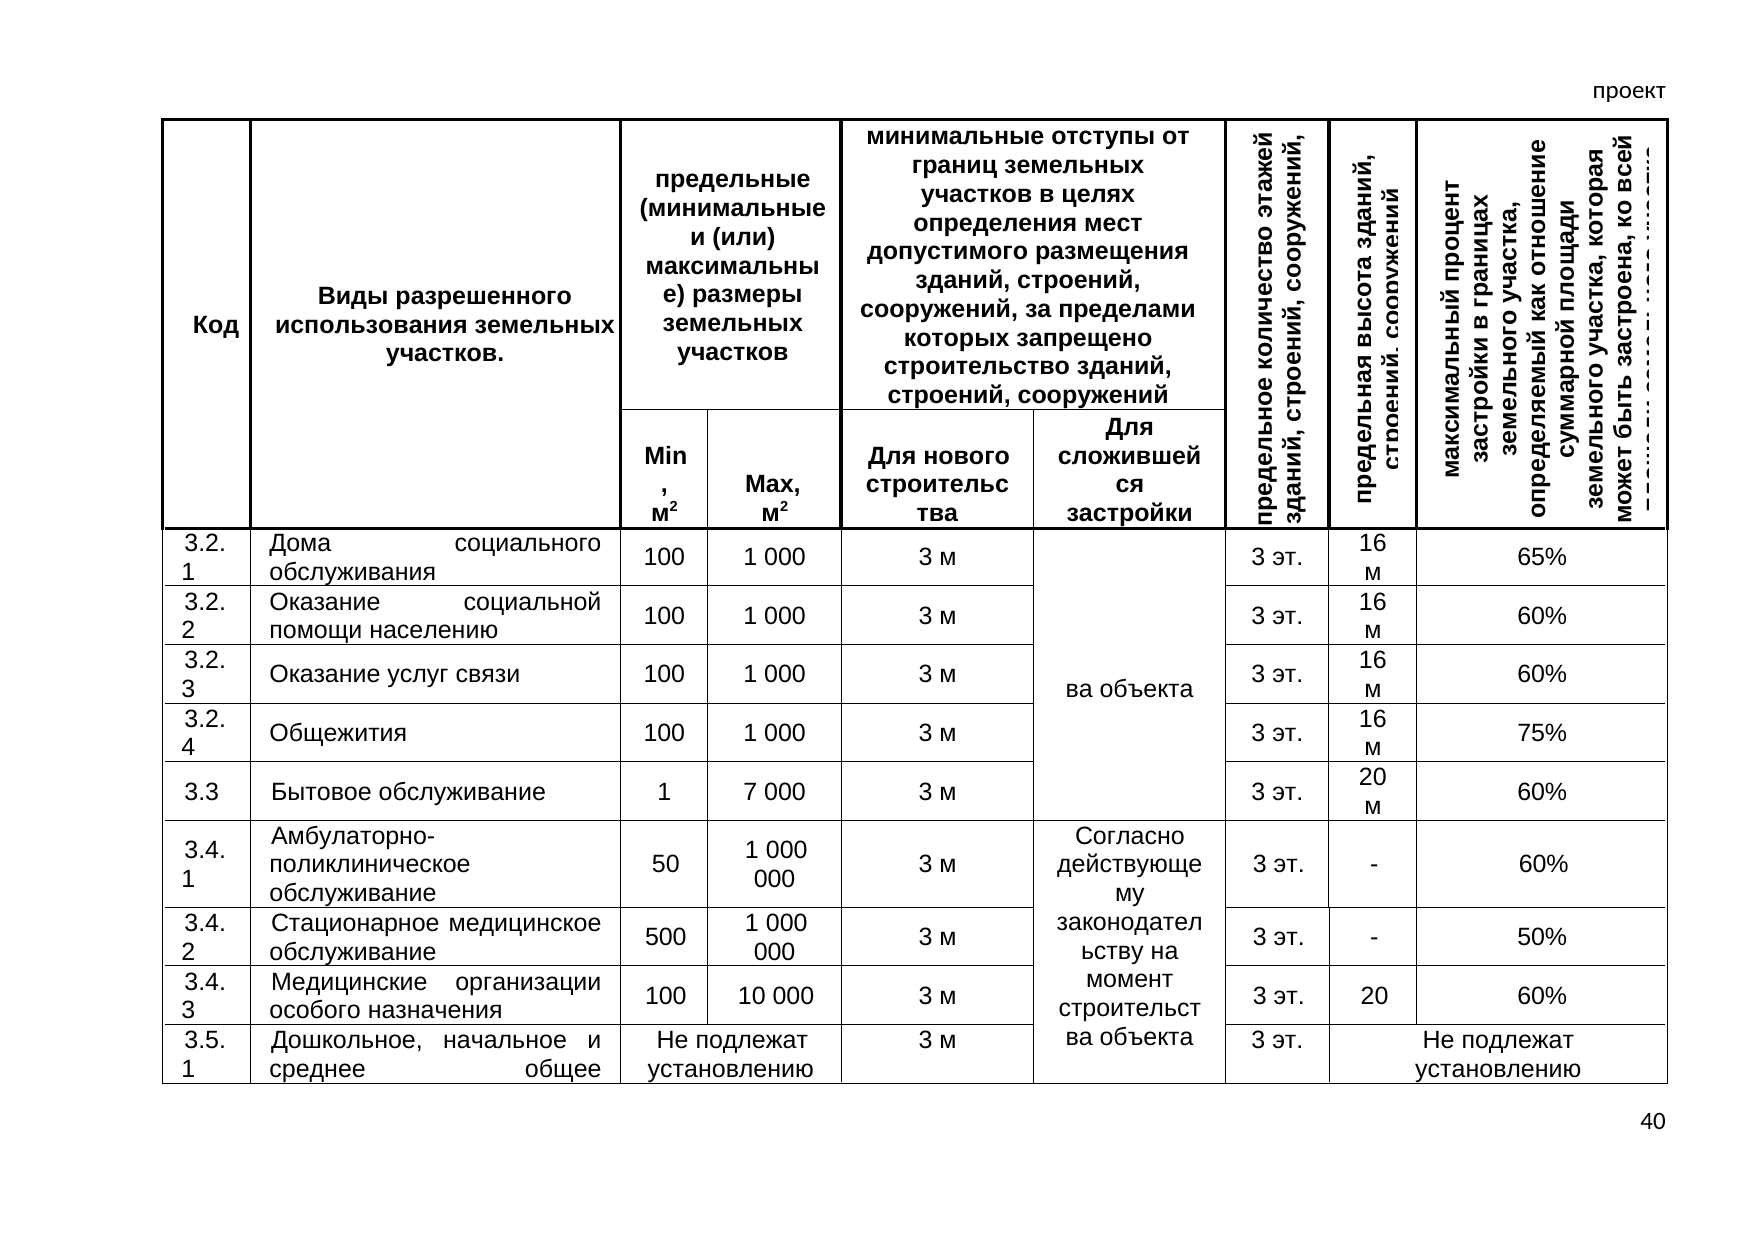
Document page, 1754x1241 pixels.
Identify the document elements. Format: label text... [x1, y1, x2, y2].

table_cell Не подлежат установлению [1330, 1024, 1667, 1082]
table_cell 7 000 [708, 762, 841, 819]
table_cell Согласно действующему законодательству на момент строительства объекта [1034, 821, 1225, 1082]
table_cell 60% [1417, 761, 1667, 819]
table_cell 3 эт. [1226, 1025, 1329, 1082]
table_cell 16 м [1329, 586, 1416, 644]
table_cell 3 эт. [1226, 966, 1329, 1024]
table_cell 60% [1417, 585, 1667, 644]
table_header предельное количество этажей зданий, строений, сооружений, [1227, 121, 1327, 527]
table_cell 60% [1417, 965, 1667, 1024]
table_cell 3.3 [163, 761, 250, 819]
table_cell 3.2.2 [163, 585, 250, 644]
table_header Код [164, 121, 249, 527]
table_cell 1 000 [708, 704, 841, 761]
table_cell Бытовое обслуживание [251, 762, 620, 819]
table_header Виды разрешенного использования земельных участков. [252, 121, 619, 527]
table_cell 3 м [842, 821, 1033, 907]
table_cell 3 м [842, 704, 1033, 761]
table_cell Для сложившейся застройки [1034, 410, 1224, 527]
table_cell Оказание услуг связи [251, 645, 620, 702]
table_cell 20 [1330, 966, 1416, 1024]
table_cell 3 эт. [1226, 645, 1328, 702]
table_cell 3.2.1 [163, 527, 250, 585]
table_cell 16 м [1329, 530, 1416, 585]
table_cell 3 эт. [1226, 530, 1328, 585]
table_cell 20 м [1329, 762, 1416, 819]
table_cell 60% [1417, 644, 1667, 702]
table_cell 100 [621, 586, 707, 644]
table_cell 50 [621, 821, 707, 907]
table_cell 100 [621, 704, 707, 761]
table_cell Медицинские организации особого назначения [251, 966, 620, 1024]
table_header минимальные отступы от границ земельных участков в целях определения мест допустимого размещения зданий, строений, сооружений, за пределами которых запрещено строительство зданий, строений, сооружений [843, 121, 1224, 409]
table_cell 1 000 000 [708, 908, 841, 965]
table_cell 100 [621, 966, 707, 1024]
table_cell Общежития [251, 704, 620, 761]
table_cell 3 м [842, 586, 1033, 644]
table_cell 16 м [1329, 704, 1416, 761]
table_cell 3 м [842, 645, 1033, 702]
table_cell 3 эт. [1226, 908, 1329, 965]
table_cell 3.4.2 [163, 907, 250, 965]
table_cell 100 [621, 645, 707, 702]
table_cell 1 000 000 [708, 821, 841, 907]
table_cell 3.2.3 [163, 644, 250, 702]
table_cell 3 м [842, 762, 1033, 819]
table_cell Амбулаторно-поликлиническое обслуживание [251, 821, 620, 907]
table_cell 3 м [842, 530, 1033, 585]
table_cell 3 м [842, 966, 1033, 1024]
table_header предельная высота зданий, строений, сооружений [1331, 121, 1415, 527]
table_cell 1 000 [708, 586, 841, 644]
table_cell 3.4.1 [163, 820, 250, 907]
table_cell 65% [1417, 527, 1667, 585]
table_cell Дошкольное, начальное и среднее общее образование [251, 1025, 620, 1082]
table_cell 3 эт. [1226, 821, 1328, 907]
table_cell Min, м2 [622, 410, 707, 527]
table_cell 1 000 [708, 645, 841, 702]
table_cell 3 эт. [1226, 704, 1328, 761]
table_cell 16 м [1329, 645, 1416, 702]
table_cell 3 эт. [1226, 762, 1328, 819]
table_cell 10 000 [708, 966, 841, 1024]
table_cell 3.2.4 [163, 703, 250, 761]
table_header максимальный процент застройки в границах земельного участка, определяемый как отношение суммарной площади земельного участка, которая может быть застроена, ко всей площади земельного участка [1418, 121, 1666, 527]
table_cell - [1330, 908, 1416, 965]
table_cell - [1329, 821, 1416, 907]
table_cell Для нового строительства [843, 410, 1033, 527]
table_cell Не подлежат установлению [621, 1025, 841, 1082]
table_cell 100 [621, 530, 707, 585]
table_cell 500 [621, 908, 707, 965]
table_cell Max, м2 [708, 410, 839, 527]
table_cell 3.5.1 [163, 1024, 250, 1082]
table_cell 1 [621, 762, 707, 819]
table_cell Дома социального обслуживания [251, 530, 620, 585]
table_cell 60% [1417, 820, 1667, 907]
table_cell 3.4.3 [163, 965, 250, 1024]
table_cell 1 000 [708, 530, 841, 585]
table_cell 75% [1417, 703, 1667, 761]
table_cell 3 м [842, 908, 1033, 965]
table_cell Оказание социальной помощи населению [251, 586, 620, 644]
table_cell 3 м [842, 1025, 1033, 1082]
table_cell 3 эт. [1226, 586, 1328, 644]
table_cell Стационарное медицинское обслуживание [251, 908, 620, 965]
table_header предельные (минимальные и (или) максимальные) размеры земельных участков [622, 121, 839, 409]
table_cell 50% [1417, 907, 1667, 965]
